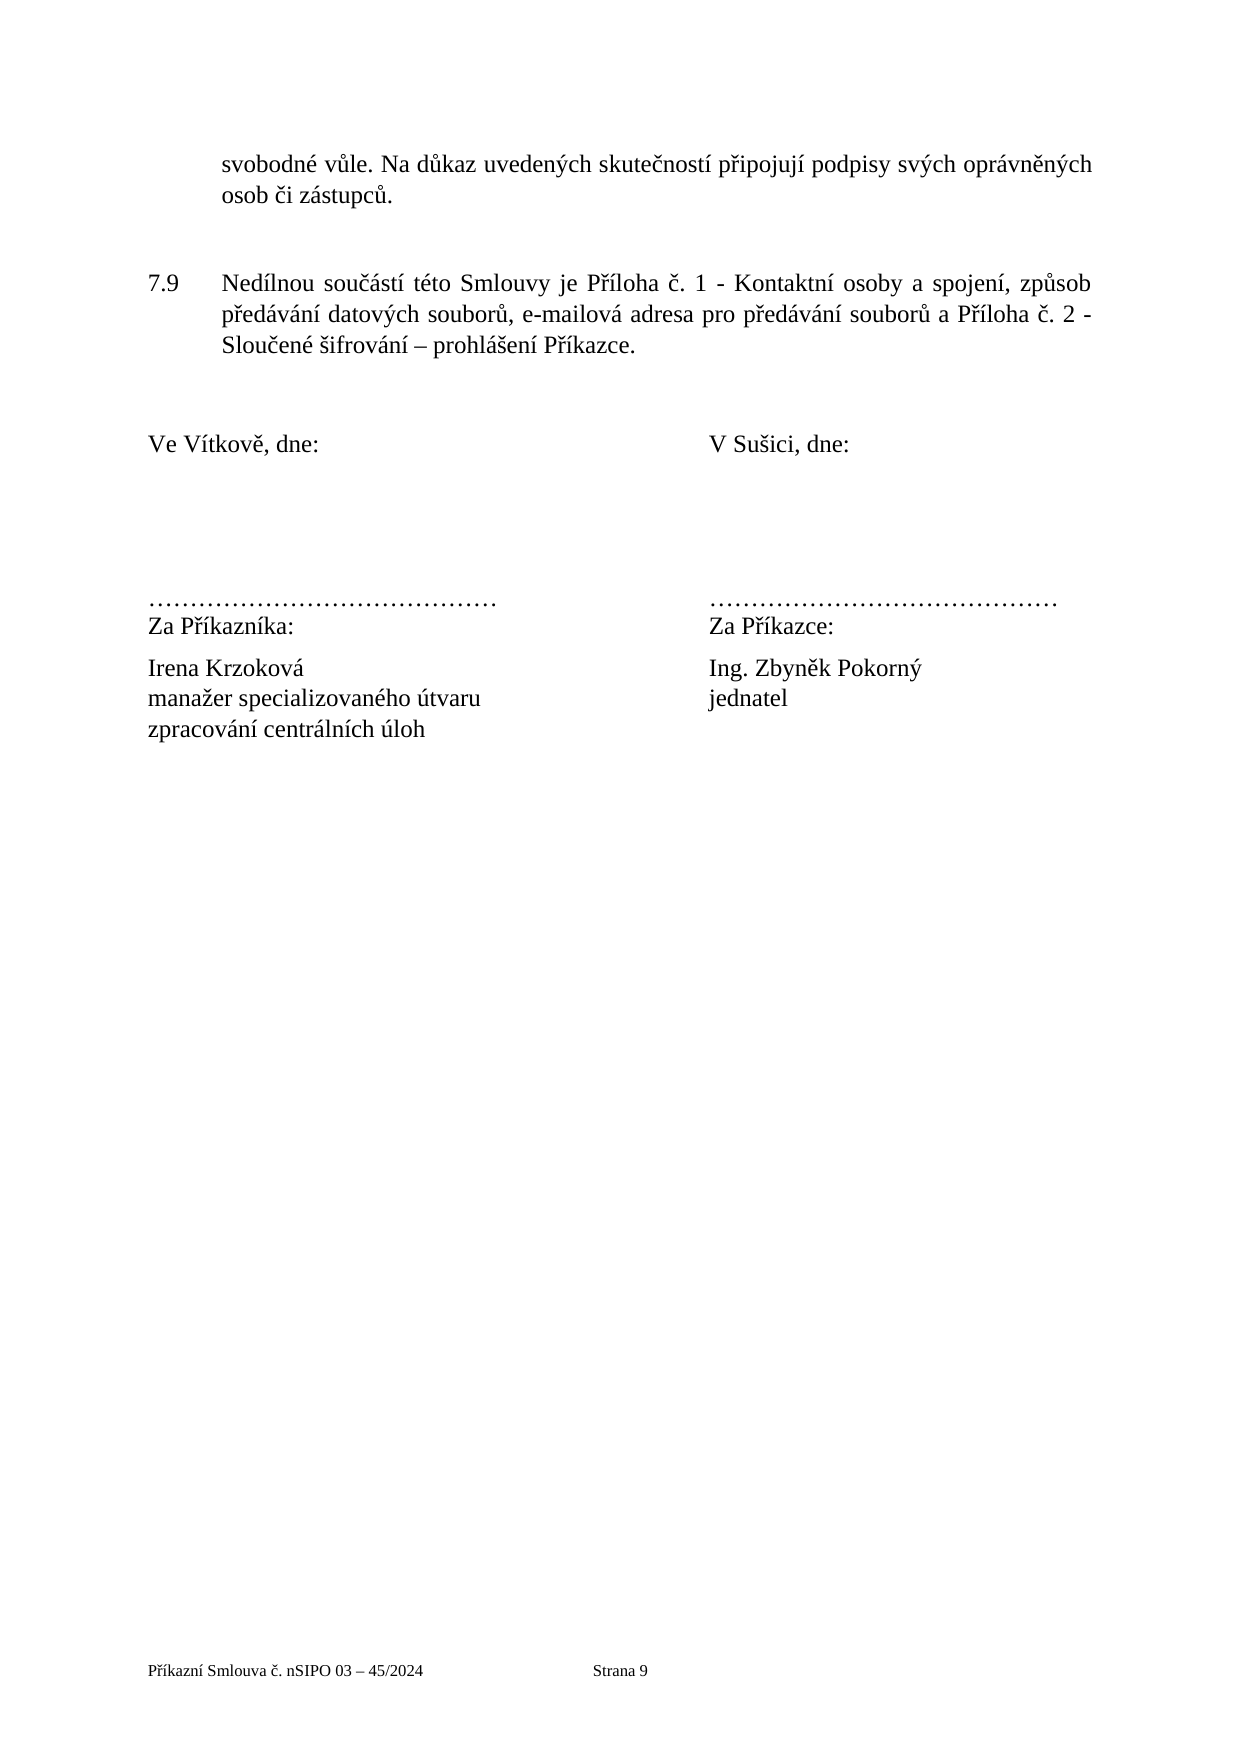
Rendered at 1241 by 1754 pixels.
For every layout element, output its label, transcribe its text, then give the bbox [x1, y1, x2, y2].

text Ve Vítkově, dne: V Sušici, dne: [148, 429, 1093, 458]
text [148, 148, 1093, 210]
text …………………………………… …………………………………… [148, 583, 1093, 611]
text zpracování centrálních úloh [148, 713, 1093, 744]
text manažer specializovaného útvaru jednatel [148, 681, 1093, 713]
text 7.9 Nedílnou součástí této Smlouvy je Příloha č. 1 - Kontaktní osoby a spojení, způsob předávání datových souborů, e-mailová adresa pro předávání souborů a Příloha č. 2 - Sloučené šifrování – prohlášení Příkazce. [148, 266, 1093, 360]
text Za Příkazníka: Za Příkazce: [148, 611, 1093, 640]
text Irena Krzoková Ing. Zbyněk Pokorný [148, 653, 1093, 681]
